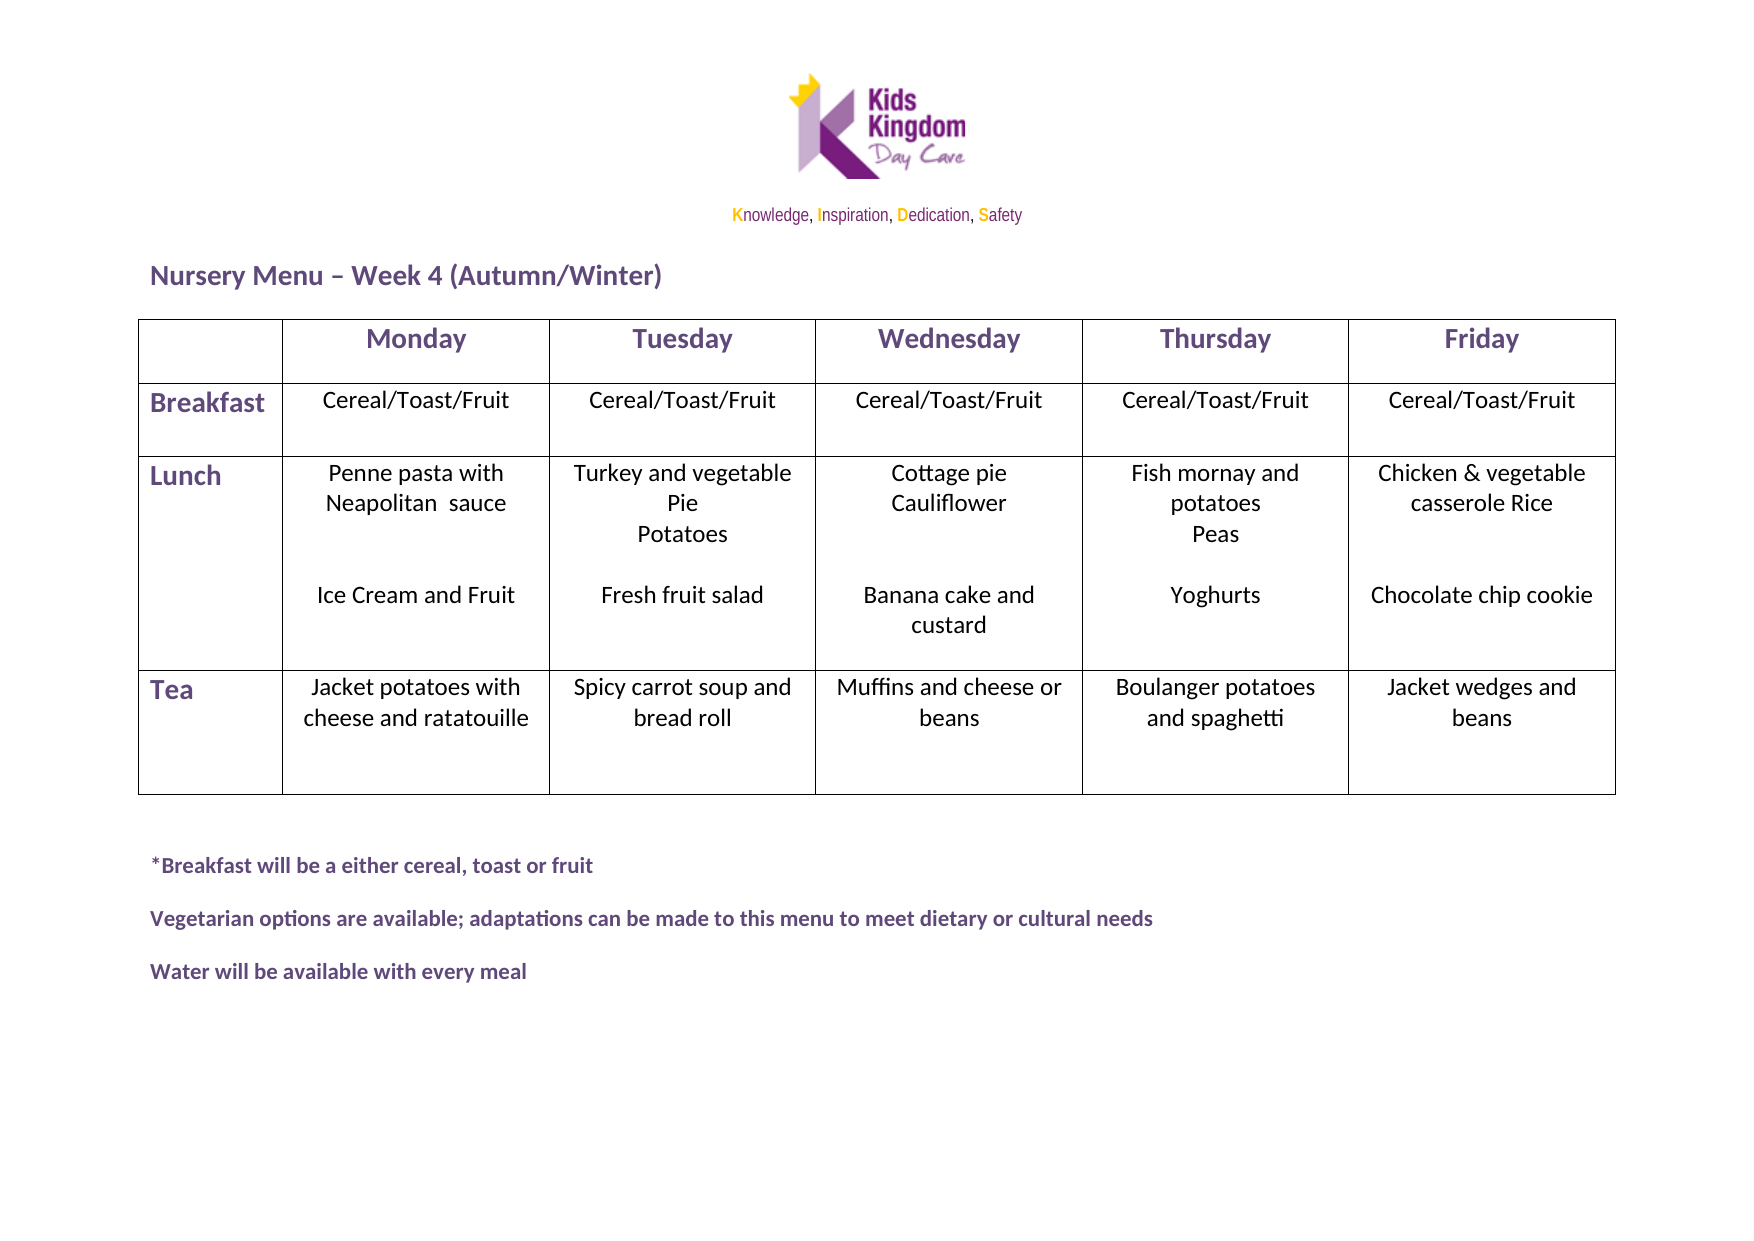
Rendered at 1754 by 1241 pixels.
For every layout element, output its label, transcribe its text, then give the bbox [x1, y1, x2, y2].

table_header Monday [283, 320, 549, 383]
table_cell Jacket potatoes with cheese and ratatouille [283, 671, 549, 793]
table_header Friday [1349, 320, 1615, 383]
table_cell Cottage pie Cauliflower Banana cake and custard [816, 457, 1082, 670]
table_cell Cereal/Toast/Fruit [283, 384, 549, 456]
table_header Thursday [1083, 320, 1348, 383]
table_cell Turkey and vegetable Pie Potatoes Fresh fruit salad [550, 457, 815, 670]
table_cell Cereal/Toast/Fruit [1349, 384, 1615, 456]
text *Breakfast will be a either cereal, toast or fruit [150, 851, 1604, 879]
table_cell Cereal/Toast/Fruit [550, 384, 815, 456]
text Nursery Menu – Week 4 (Autumn/Winter) [150, 257, 1604, 292]
table_cell Boulanger potatoes and spaghetti [1083, 671, 1348, 793]
table_cell Chicken & vegetable casserole Rice Chocolate chip cookie [1349, 457, 1615, 670]
table_cell Cereal/Toast/Fruit [816, 384, 1082, 456]
table_cell Penne pasta with Neapolitan sauce Ice Cream and Fruit [283, 457, 549, 670]
table_header Wednesday [816, 320, 1082, 383]
picture [788, 73, 966, 179]
table_cell Breakfast [139, 384, 282, 456]
table_cell Fish mornay and potatoes Peas Yoghurts [1083, 457, 1348, 670]
table_cell Muffins and cheese or beans [816, 671, 1082, 793]
table_cell Spicy carrot soup and bread roll [550, 671, 815, 793]
text Vegetarian options are available; adaptations can be made to this menu to meet dietary or cultural needs [150, 904, 1604, 932]
table_header [139, 320, 282, 383]
table_cell Jacket wedges and beans [1349, 671, 1615, 793]
table_cell Cereal/Toast/Fruit [1083, 384, 1348, 456]
text Water will be available with every meal [150, 957, 1604, 985]
table_cell Lunch [139, 457, 282, 670]
table_header Tuesday [550, 320, 815, 383]
table_cell Tea [139, 671, 282, 793]
